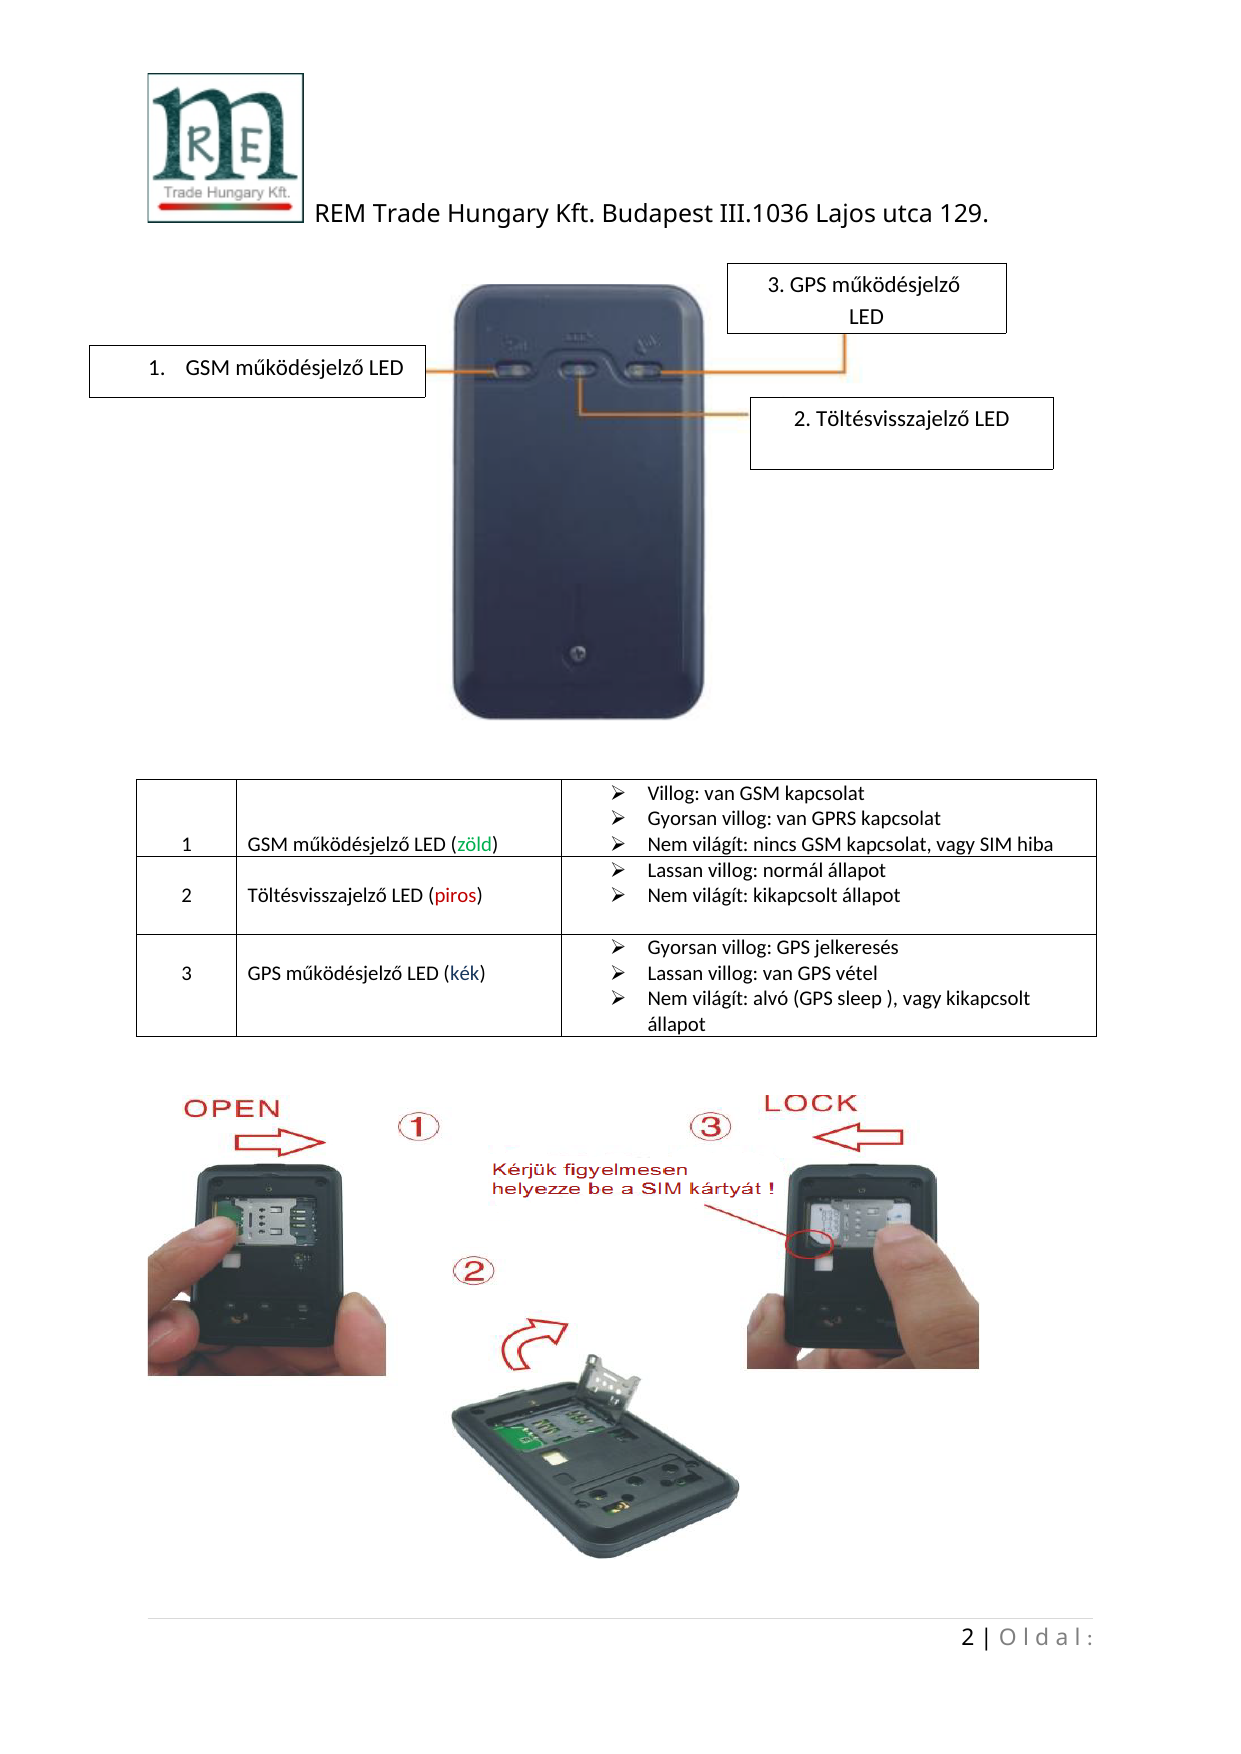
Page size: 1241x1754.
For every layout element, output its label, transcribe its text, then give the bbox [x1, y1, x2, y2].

table_cell Lassan villog: normál állapot Nem világít: kikapcsolt állapot [562, 857, 1096, 933]
picture [147, 1095, 1035, 1582]
table_cell 3 [137, 935, 236, 1036]
table_cell 2 [137, 857, 236, 933]
picture [354, 284, 869, 750]
table_cell Gyorsan villog: GPS jelkeresés Lassan villog: van GPS vétel Nem világít: alvó (GPS sleep ), vagy kikapcsolt állapot [562, 935, 1096, 1036]
table_cell Töltésvisszajelző LED (piros) [237, 857, 561, 933]
table_header 1 [137, 780, 236, 856]
table_header GSM működésjelző LED (zöld) [237, 780, 561, 856]
table_cell GPS működésjelző LED (kék) [237, 935, 561, 1036]
picture [147, 73, 304, 223]
table_header Villog: van GSM kapcsolat Gyorsan villog: van GPRS kapcsolat Nem világít: nincs GSM kapcsolat, vagy SIM hiba [562, 780, 1096, 856]
